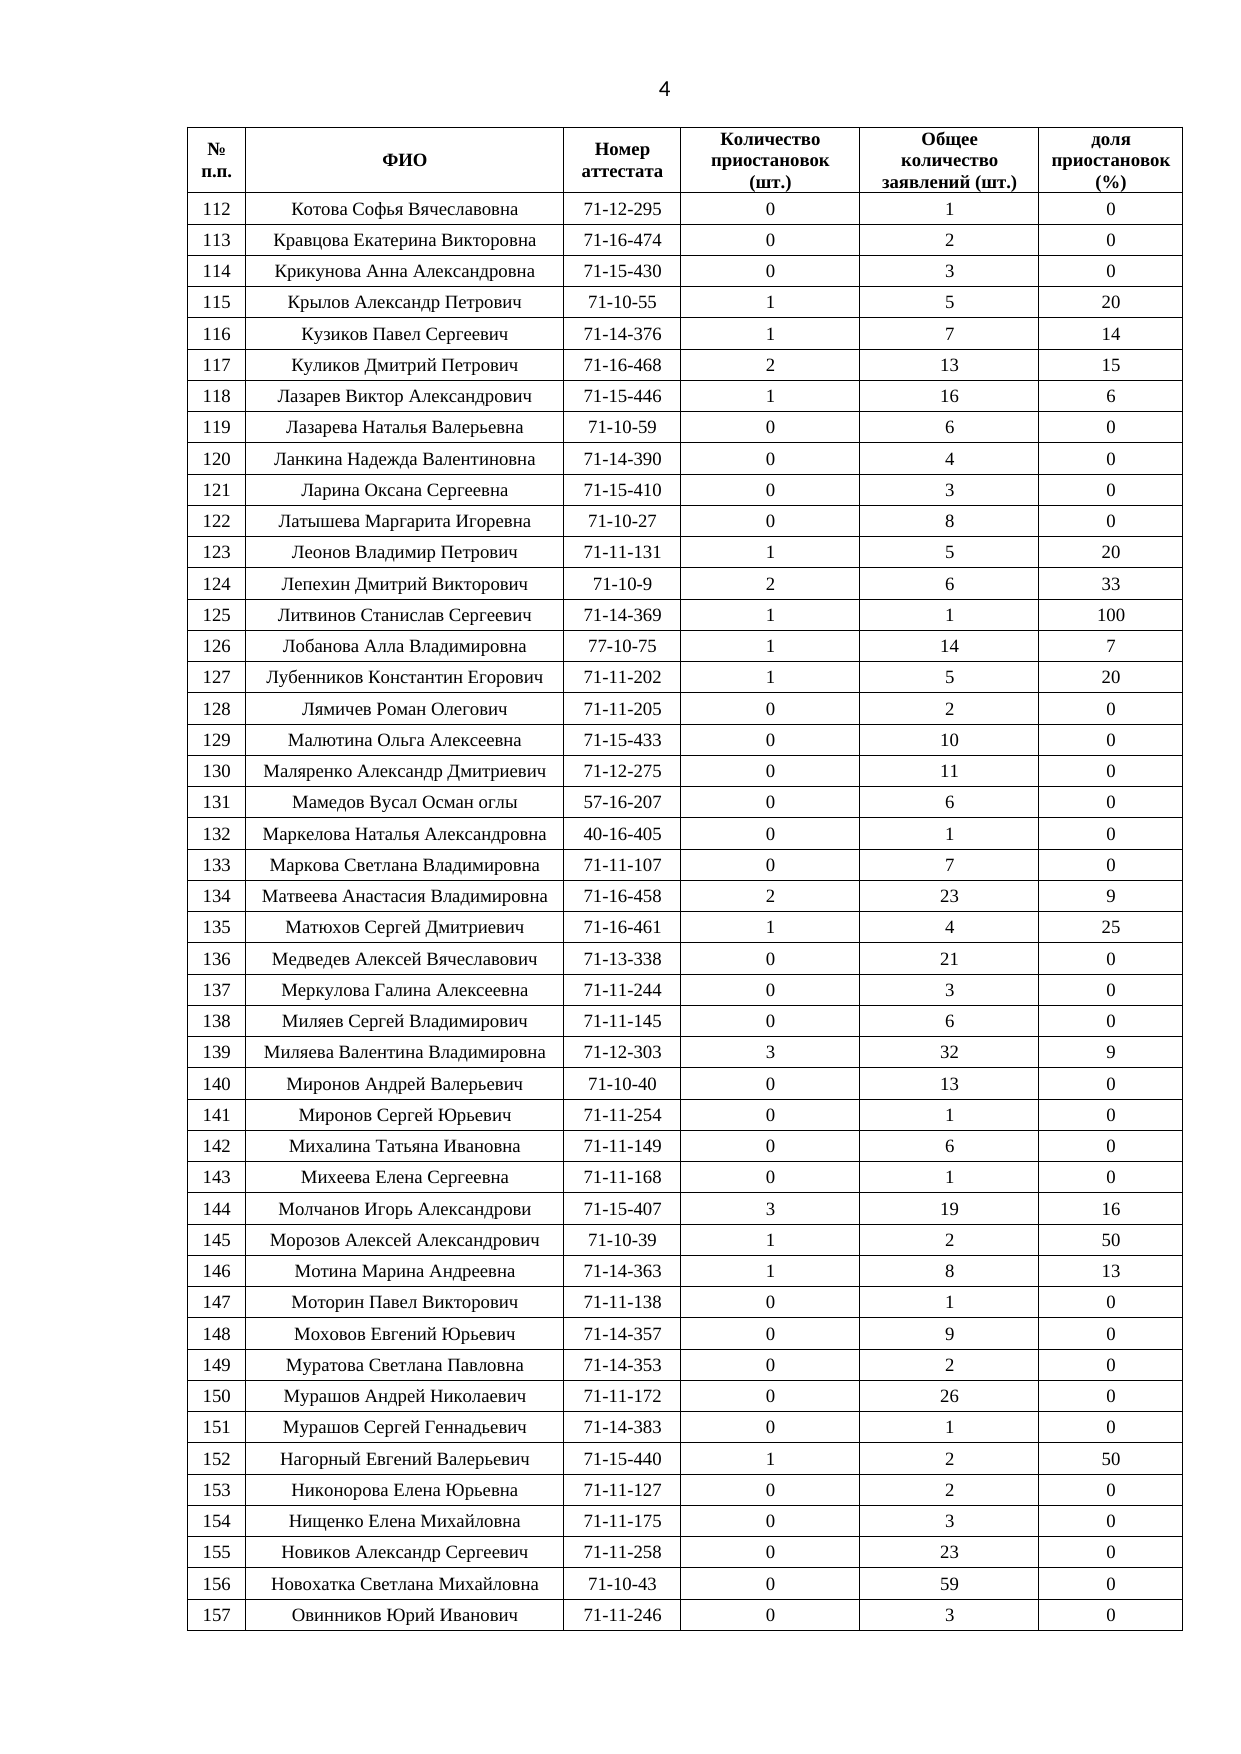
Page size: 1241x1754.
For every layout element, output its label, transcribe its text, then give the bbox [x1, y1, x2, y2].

table_cell 57-16-207 [564, 787, 680, 817]
table_cell 3 [681, 1037, 859, 1067]
table_cell 13 [1039, 1256, 1182, 1286]
table_cell 11 [860, 756, 1038, 786]
table_cell 71-11-107 [564, 850, 680, 880]
table_cell 117 [188, 350, 245, 380]
table_cell 0 [1039, 1475, 1182, 1505]
table_cell 148 [188, 1318, 245, 1348]
table_cell Латышева Маргарита Игоревна [246, 506, 563, 536]
table_cell Михеева Елена Сергеевна [246, 1162, 563, 1192]
table_cell 6 [860, 1131, 1038, 1161]
table_cell 71-11-258 [564, 1537, 680, 1567]
table_cell 50 [1039, 1225, 1182, 1255]
table_cell 150 [188, 1381, 245, 1411]
table_cell 3 [860, 475, 1038, 505]
table_cell 59 [860, 1568, 1038, 1598]
table_cell 0 [681, 943, 859, 973]
table_header Количество приостановок (шт.) [681, 128, 859, 192]
table_cell Литвинов Станислав Сергеевич [246, 600, 563, 630]
table_cell Маркова Светлана Владимировна [246, 850, 563, 880]
table_cell Морозов Алексей Александрович [246, 1225, 563, 1255]
table_cell 4 [860, 443, 1038, 473]
table_cell 124 [188, 568, 245, 598]
table_cell 71-15-410 [564, 475, 680, 505]
table_cell 2 [860, 1443, 1038, 1473]
table_cell 0 [1039, 1100, 1182, 1130]
table_cell 71-12-275 [564, 756, 680, 786]
table_cell 16 [860, 381, 1038, 411]
table_cell 14 [1039, 318, 1182, 348]
table_cell 2 [860, 1350, 1038, 1380]
table_cell 134 [188, 881, 245, 911]
table_cell 154 [188, 1506, 245, 1536]
table_cell 71-11-254 [564, 1100, 680, 1130]
table_cell 151 [188, 1412, 245, 1442]
table_cell Миронов Сергей Юрьевич [246, 1100, 563, 1130]
table_cell 100 [1039, 600, 1182, 630]
table_cell 0 [1039, 1068, 1182, 1098]
table_cell 71-14-357 [564, 1318, 680, 1348]
table_cell 7 [860, 850, 1038, 880]
table_cell 156 [188, 1568, 245, 1598]
table_cell 135 [188, 912, 245, 942]
table_cell Кравцова Екатерина Викторовна [246, 225, 563, 255]
table_cell 157 [188, 1600, 245, 1630]
table_cell Мурашов Сергей Геннадьевич [246, 1412, 563, 1442]
table_cell 1 [681, 287, 859, 317]
table_cell 153 [188, 1475, 245, 1505]
table_cell 71-15-407 [564, 1193, 680, 1223]
table_cell 2 [681, 881, 859, 911]
table_cell 32 [860, 1037, 1038, 1067]
table_cell 3 [681, 1193, 859, 1223]
table_header Номер аттестата [564, 128, 680, 192]
table_cell 129 [188, 725, 245, 755]
table_cell 0 [1039, 412, 1182, 442]
table_cell 0 [681, 506, 859, 536]
table_cell 0 [681, 1068, 859, 1098]
table_cell 10 [860, 725, 1038, 755]
table_cell 0 [681, 1350, 859, 1380]
table_cell Овинников Юрий Иванович [246, 1600, 563, 1630]
table_cell Медведев Алексей Вячеславович [246, 943, 563, 973]
table_cell Новохатка Светлана Михайловна [246, 1568, 563, 1598]
table_cell 21 [860, 943, 1038, 973]
table_cell 4 [860, 912, 1038, 942]
table_cell 71-11-246 [564, 1600, 680, 1630]
table_cell Лепехин Дмитрий Викторович [246, 568, 563, 598]
table_cell 26 [860, 1381, 1038, 1411]
table_cell 112 [188, 193, 245, 223]
table_cell 71-15-446 [564, 381, 680, 411]
table_cell 71-15-440 [564, 1443, 680, 1473]
table_cell 126 [188, 631, 245, 661]
table_cell 0 [1039, 1537, 1182, 1567]
table_cell Меркулова Галина Алексеевна [246, 975, 563, 1005]
table_cell 137 [188, 975, 245, 1005]
table_cell 23 [860, 1537, 1038, 1567]
table_cell 2 [860, 1475, 1038, 1505]
table_cell 71-14-353 [564, 1350, 680, 1380]
table_cell 1 [681, 600, 859, 630]
table_cell 20 [1039, 537, 1182, 567]
table_cell 0 [681, 256, 859, 286]
table_cell 0 [1039, 1287, 1182, 1317]
table_cell 0 [1039, 756, 1182, 786]
table_cell 71-11-138 [564, 1287, 680, 1317]
table_cell 7 [1039, 631, 1182, 661]
table_cell Никонорова Елена Юрьевна [246, 1475, 563, 1505]
table_cell 5 [860, 287, 1038, 317]
table_cell 0 [1039, 1506, 1182, 1536]
table_cell Ларина Оксана Сергеевна [246, 475, 563, 505]
table_cell 2 [860, 225, 1038, 255]
table_cell 71-11-145 [564, 1006, 680, 1036]
table_cell 71-12-303 [564, 1037, 680, 1067]
table_cell 71-16-474 [564, 225, 680, 255]
table_cell 71-10-39 [564, 1225, 680, 1255]
table_cell 3 [860, 975, 1038, 1005]
table_cell 6 [860, 787, 1038, 817]
table_cell 122 [188, 506, 245, 536]
table_cell 1 [860, 1100, 1038, 1130]
table_cell Куликов Дмитрий Петрович [246, 350, 563, 380]
table_cell 6 [860, 412, 1038, 442]
table_cell 0 [1039, 818, 1182, 848]
table_cell 146 [188, 1256, 245, 1286]
table_cell 0 [681, 1381, 859, 1411]
table_cell 71-14-369 [564, 600, 680, 630]
table_cell Матюхов Сергей Дмитриевич [246, 912, 563, 942]
table_cell 1 [860, 1162, 1038, 1192]
table_header ФИО [246, 128, 563, 192]
table_cell 127 [188, 662, 245, 692]
table_cell 131 [188, 787, 245, 817]
table_cell 0 [1039, 975, 1182, 1005]
table_cell 0 [1039, 1381, 1182, 1411]
table_cell 0 [681, 1131, 859, 1161]
table_cell Лубенников Константин Егорович [246, 662, 563, 692]
table_cell 118 [188, 381, 245, 411]
table_cell Котова Софья Вячеславовна [246, 193, 563, 223]
table_cell 9 [1039, 1037, 1182, 1067]
table_cell 3 [860, 256, 1038, 286]
table_cell Моховов Евгений Юрьевич [246, 1318, 563, 1348]
table_cell 1 [681, 1443, 859, 1473]
table_cell 1 [860, 600, 1038, 630]
table_cell 71-11-149 [564, 1131, 680, 1161]
table_cell 1 [860, 1412, 1038, 1442]
table_cell 147 [188, 1287, 245, 1317]
table_cell Миронов Андрей Валерьевич [246, 1068, 563, 1098]
table_cell 152 [188, 1443, 245, 1473]
table_cell 121 [188, 475, 245, 505]
table_cell 132 [188, 818, 245, 848]
table_cell 1 [681, 912, 859, 942]
table_cell 0 [681, 725, 859, 755]
table_cell 6 [860, 1006, 1038, 1036]
table_cell 2 [681, 568, 859, 598]
table_cell 1 [681, 537, 859, 567]
table_cell 1 [681, 1256, 859, 1286]
table_cell 138 [188, 1006, 245, 1036]
table_cell 3 [860, 1506, 1038, 1536]
table_cell Маркелова Наталья Александровна [246, 818, 563, 848]
table_cell 71-14-383 [564, 1412, 680, 1442]
table_cell 0 [681, 193, 859, 223]
table_cell 71-10-43 [564, 1568, 680, 1598]
table_cell 33 [1039, 568, 1182, 598]
table_cell 0 [681, 1287, 859, 1317]
table_cell 71-11-172 [564, 1381, 680, 1411]
table_cell 25 [1039, 912, 1182, 942]
table_cell Лазарев Виктор Александрович [246, 381, 563, 411]
table_cell 0 [681, 1318, 859, 1348]
table_cell 71-10-40 [564, 1068, 680, 1098]
table_cell 0 [681, 756, 859, 786]
table_cell 19 [860, 1193, 1038, 1223]
table_cell 7 [860, 318, 1038, 348]
table_cell 71-11-168 [564, 1162, 680, 1192]
table_cell 71-14-390 [564, 443, 680, 473]
table_cell Крикунова Анна Александровна [246, 256, 563, 286]
table_cell 71-13-338 [564, 943, 680, 973]
table_cell 155 [188, 1537, 245, 1567]
table_cell 0 [681, 1537, 859, 1567]
table_cell Новиков Александр Сергеевич [246, 1537, 563, 1567]
table_cell 0 [681, 850, 859, 880]
table_cell 0 [1039, 1412, 1182, 1442]
table_cell Маляренко Александр Дмитриевич [246, 756, 563, 786]
table_cell 0 [681, 1568, 859, 1598]
table_cell 140 [188, 1068, 245, 1098]
table_cell 23 [860, 881, 1038, 911]
table_cell 136 [188, 943, 245, 973]
table_cell 0 [681, 1475, 859, 1505]
table_cell 1 [681, 1225, 859, 1255]
table_cell 114 [188, 256, 245, 286]
table_cell 5 [860, 662, 1038, 692]
table_cell 8 [860, 1256, 1038, 1286]
table_cell 0 [681, 412, 859, 442]
table_cell 0 [681, 975, 859, 1005]
table_cell 6 [1039, 381, 1182, 411]
table_cell 0 [681, 1412, 859, 1442]
table_cell 143 [188, 1162, 245, 1192]
table_cell Мамедов Вусал Осман оглы [246, 787, 563, 817]
table_cell 13 [860, 350, 1038, 380]
table_cell 0 [1039, 943, 1182, 973]
table_cell 71-15-430 [564, 256, 680, 286]
table_cell 144 [188, 1193, 245, 1223]
table_cell 71-14-376 [564, 318, 680, 348]
table_cell 8 [860, 506, 1038, 536]
table_cell Михалина Татьяна Ивановна [246, 1131, 563, 1161]
table_cell Малютина Ольга Алексеевна [246, 725, 563, 755]
table_header № п.п. [188, 128, 245, 192]
table_cell 16 [1039, 1193, 1182, 1223]
table_cell 2 [681, 350, 859, 380]
table_cell 1 [681, 381, 859, 411]
table_cell 1 [860, 1287, 1038, 1317]
table_cell 0 [681, 818, 859, 848]
table_cell 71-11-205 [564, 693, 680, 723]
table_cell 0 [1039, 725, 1182, 755]
table_cell 142 [188, 1131, 245, 1161]
table_cell 71-16-458 [564, 881, 680, 911]
table_cell 0 [681, 693, 859, 723]
table_cell 2 [860, 693, 1038, 723]
table_cell 0 [681, 1100, 859, 1130]
table_cell 1 [860, 818, 1038, 848]
table_cell 145 [188, 1225, 245, 1255]
table_cell 0 [1039, 256, 1182, 286]
table_cell 0 [1039, 193, 1182, 223]
table_cell 13 [860, 1068, 1038, 1098]
table_cell 71-15-433 [564, 725, 680, 755]
table_cell 125 [188, 600, 245, 630]
table_cell 71-10-9 [564, 568, 680, 598]
table_header доля приостановок (%) [1039, 128, 1182, 192]
table_cell Нагорный Евгений Валерьевич [246, 1443, 563, 1473]
table_cell 0 [1039, 443, 1182, 473]
table_cell 0 [681, 1506, 859, 1536]
table_cell 20 [1039, 662, 1182, 692]
table_cell 141 [188, 1100, 245, 1130]
table_cell 20 [1039, 287, 1182, 317]
table_cell Молчанов Игорь Александрови [246, 1193, 563, 1223]
table_cell 40-16-405 [564, 818, 680, 848]
table_cell 71-10-55 [564, 287, 680, 317]
table_cell 0 [1039, 475, 1182, 505]
table_cell 9 [860, 1318, 1038, 1348]
table_cell 0 [1039, 1600, 1182, 1630]
table_cell 0 [1039, 225, 1182, 255]
table_cell 3 [860, 1600, 1038, 1630]
table_cell 71-10-59 [564, 412, 680, 442]
table_cell 0 [681, 443, 859, 473]
table_cell 133 [188, 850, 245, 880]
table_cell 2 [860, 1225, 1038, 1255]
table_cell 0 [1039, 1162, 1182, 1192]
table_cell 113 [188, 225, 245, 255]
table_cell 120 [188, 443, 245, 473]
table_cell 1 [681, 631, 859, 661]
table_cell 6 [860, 568, 1038, 598]
table_cell 0 [681, 1162, 859, 1192]
table_cell Лобанова Алла Владимировна [246, 631, 563, 661]
table_header Общее количество заявлений (шт.) [860, 128, 1038, 192]
table_cell Матвеева Анастасия Владимировна [246, 881, 563, 911]
table_cell 71-16-468 [564, 350, 680, 380]
table_cell 9 [1039, 881, 1182, 911]
table_cell 71-11-131 [564, 537, 680, 567]
table_cell Муратова Светлана Павловна [246, 1350, 563, 1380]
table_cell 77-10-75 [564, 631, 680, 661]
table_cell Ланкина Надежда Валентиновна [246, 443, 563, 473]
table_cell 0 [1039, 787, 1182, 817]
table_cell 139 [188, 1037, 245, 1067]
table_cell 71-10-27 [564, 506, 680, 536]
table_cell 0 [1039, 1568, 1182, 1598]
table_cell 71-14-363 [564, 1256, 680, 1286]
table_cell 1 [860, 193, 1038, 223]
table_cell Мурашов Андрей Николаевич [246, 1381, 563, 1411]
table_cell Нищенко Елена Михайловна [246, 1506, 563, 1536]
table_cell Леонов Владимир Петрович [246, 537, 563, 567]
table_cell 50 [1039, 1443, 1182, 1473]
table_cell 0 [681, 1600, 859, 1630]
table_cell 71-12-295 [564, 193, 680, 223]
table_cell 15 [1039, 350, 1182, 380]
table_cell Лазарева Наталья Валерьевна [246, 412, 563, 442]
table_cell 149 [188, 1350, 245, 1380]
table_cell 130 [188, 756, 245, 786]
table_cell 128 [188, 693, 245, 723]
table_cell 115 [188, 287, 245, 317]
table_cell 0 [681, 787, 859, 817]
table_cell 0 [1039, 506, 1182, 536]
table_cell 0 [1039, 1350, 1182, 1380]
table_cell 71-11-175 [564, 1506, 680, 1536]
table_cell 119 [188, 412, 245, 442]
table_cell 116 [188, 318, 245, 348]
table_cell 0 [1039, 1318, 1182, 1348]
table_cell Миляева Валентина Владимировна [246, 1037, 563, 1067]
table_cell 1 [681, 318, 859, 348]
table_cell 0 [681, 225, 859, 255]
table_cell 71-11-202 [564, 662, 680, 692]
table_cell Миляев Сергей Владимирович [246, 1006, 563, 1036]
table_cell 5 [860, 537, 1038, 567]
table_cell 0 [1039, 1131, 1182, 1161]
table_cell Моторин Павел Викторович [246, 1287, 563, 1317]
table_cell 0 [681, 475, 859, 505]
table_cell 123 [188, 537, 245, 567]
table_cell 0 [1039, 850, 1182, 880]
table_cell Кузиков Павел Сергеевич [246, 318, 563, 348]
table_cell Лямичев Роман Олегович [246, 693, 563, 723]
table_cell 71-16-461 [564, 912, 680, 942]
table_cell 14 [860, 631, 1038, 661]
table_cell 71-11-127 [564, 1475, 680, 1505]
table_cell Мотина Марина Андреевна [246, 1256, 563, 1286]
table_cell Крылов Александр Петрович [246, 287, 563, 317]
table_cell 0 [1039, 1006, 1182, 1036]
table_cell 71-11-244 [564, 975, 680, 1005]
table_cell 0 [681, 1006, 859, 1036]
table_cell 1 [681, 662, 859, 692]
table_cell 0 [1039, 693, 1182, 723]
